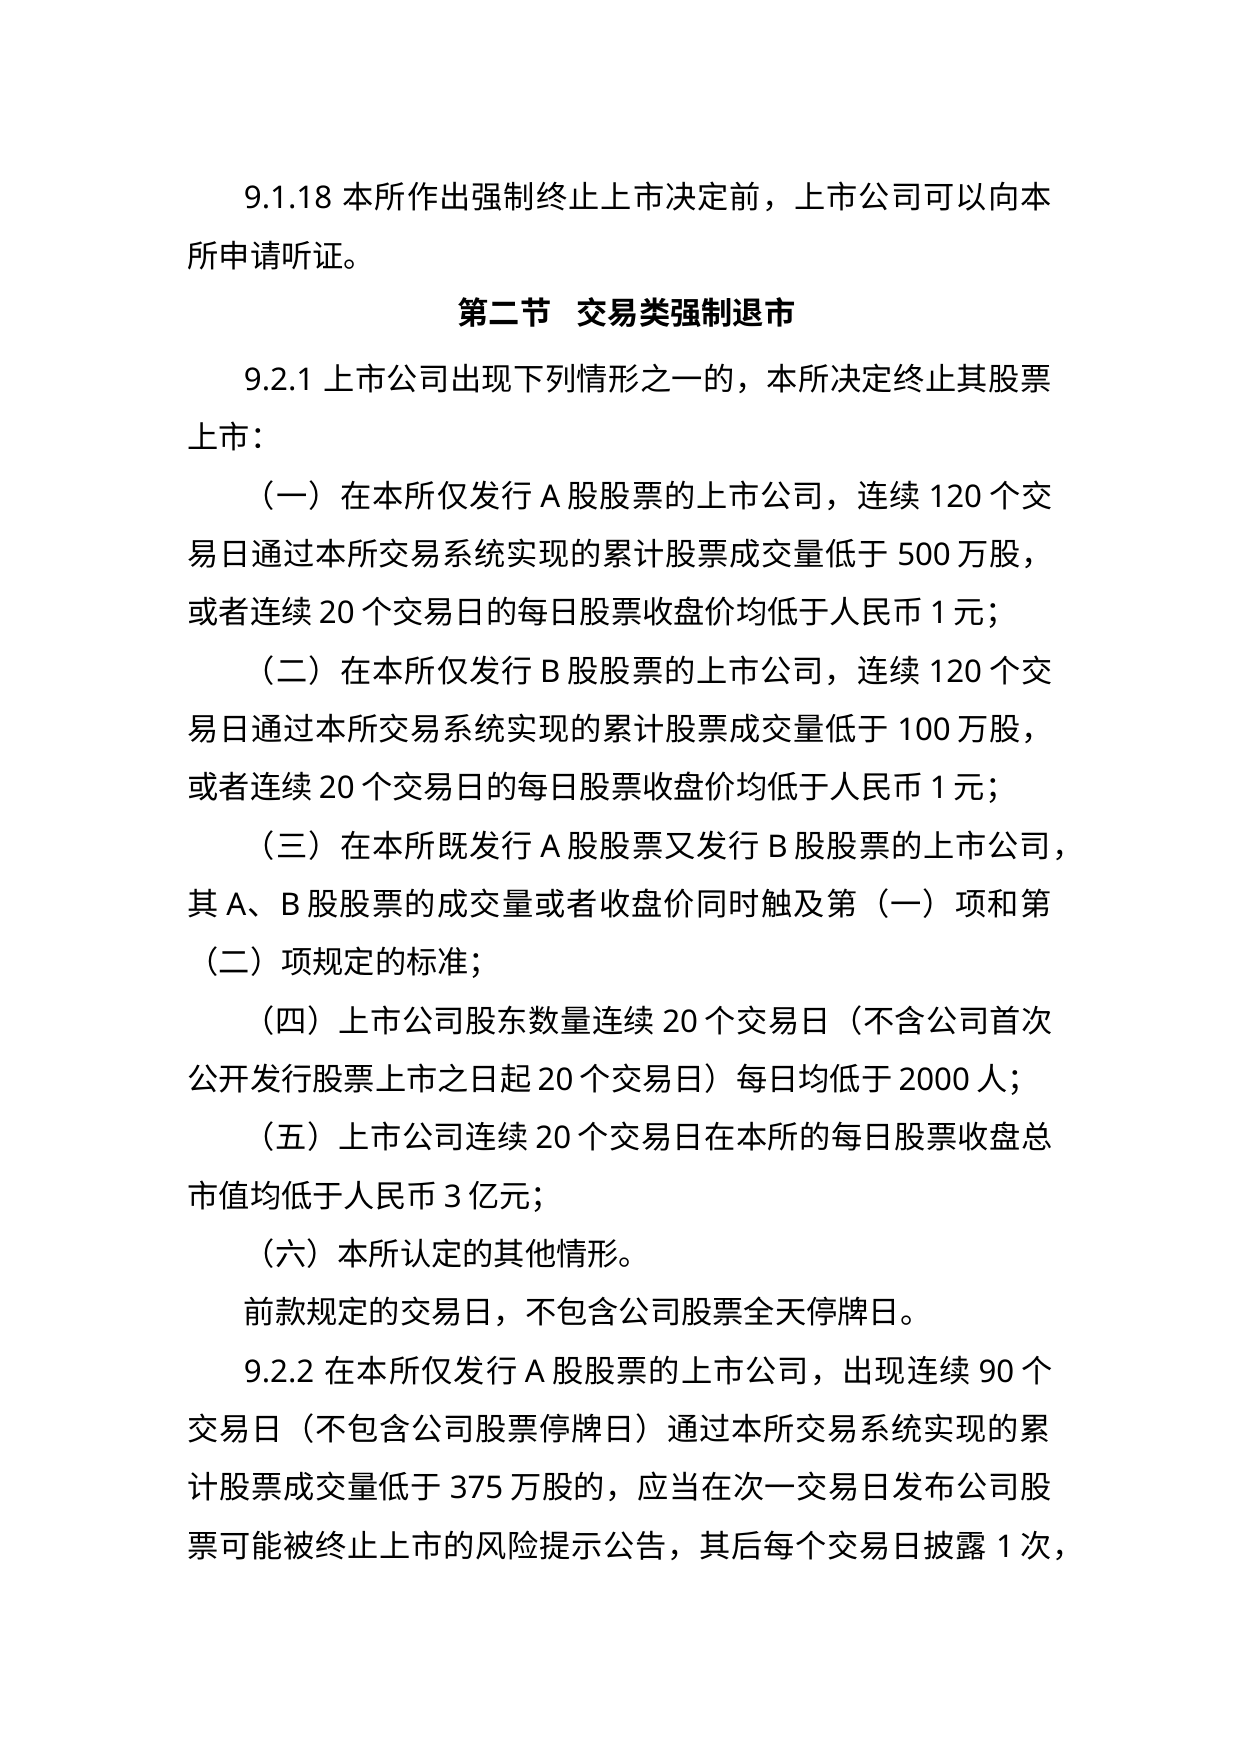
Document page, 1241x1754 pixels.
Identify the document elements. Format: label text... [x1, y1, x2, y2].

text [187, 1335, 1053, 1569]
subtitle 交易类强制退市 [247, 279, 1053, 344]
text （六）本所认定的其他情形。 [187, 1219, 1053, 1277]
text （二）在本所仅发行B股股票的上市公司，连续120个交易日通过本所交易系统实现的累计股票成交量低于100万股，或者连续20个交易日的每日股票收盘价均低于人民币1元； [187, 635, 1053, 810]
text （五）上市公司连续20个交易日在本所的每日股票收盘总市值均低于人民币3亿元； [187, 1102, 1053, 1219]
text 前款规定的交易日，不包含公司股票全天停牌日。 [187, 1277, 1053, 1335]
text （一）在本所仅发行A股股票的上市公司，连续120个交易日通过本所交易系统实现的累计股票成交量低于500万股，或者连续20个交易日的每日股票收盘价均低于人民币1元； [187, 460, 1053, 635]
text （四）上市公司股东数量连续20个交易日（不含公司首次公开发行股票上市之日起20个交易日）每日均低于2000人； [187, 985, 1053, 1102]
text 9.2.1 上市公司出现下列情形之一的，本所决定终止其股票上市： [187, 344, 1053, 460]
text （三）在本所既发行A股股票又发行B股股票的上市公司，其A、B股股票的成交量或者收盘价同时触及第（一）项和第（二）项规定的标准； [187, 810, 1053, 985]
text 9.1.18 本所作出强制终止上市决定前，上市公司可以向本所申请听证。 [187, 162, 1053, 279]
